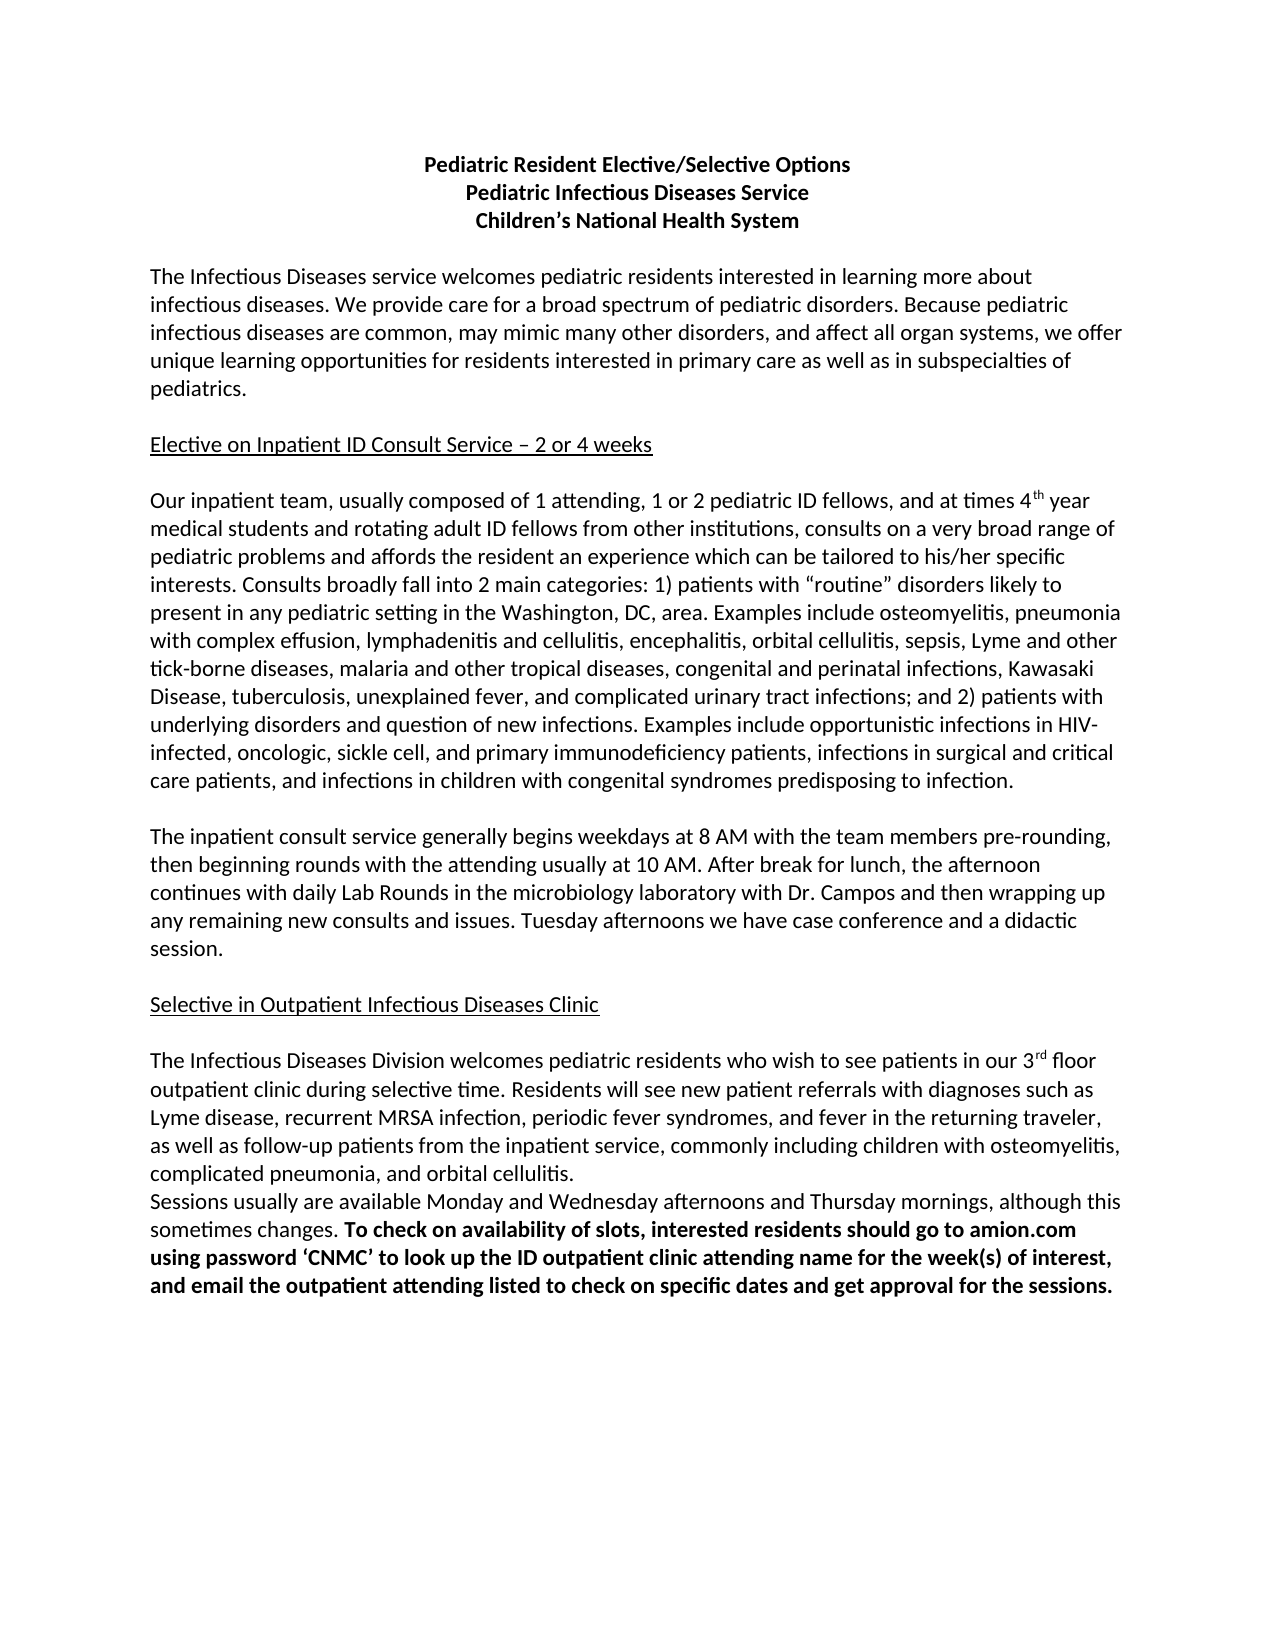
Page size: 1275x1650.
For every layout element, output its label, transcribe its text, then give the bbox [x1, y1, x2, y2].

text Elective on Inpatient ID Consult Service – 2 or 4 weeks [150, 430, 1125, 458]
text Our inpatient team, usually composed of 1 attending, 1 or 2 pediatric ID fellows, and at times 4th year medical students and rotating adult ID fellows from other institutions, consults on a very broad range of pediatric problems and affords the resident an experience which can be tailored to his/her specific interests. Consults broadly fall into 2 main categories: 1) patients with “routine” disorders likely to present in any pediatric setting in the Washington, DC, area. Examples include osteomyelitis, pneumonia with complex effusion, lymphadenitis and cellulitis, encephalitis, orbital cellulitis, sepsis, Lyme and other tick-borne diseases, malaria and other tropical diseases, congenital and perinatal infections, Kawasaki Disease, tuberculosis, unexplained fever, and complicated urinary tract infections; and 2) patients with underlying disorders and question of new infections. Examples include opportunistic infections in HIV-infected, oncologic, sickle cell, and primary immunodeficiency patients, infections in surgical and critical care patients, and infections in children with congenital syndromes predisposing to infection. [150, 486, 1125, 794]
text Children’s National Health System [150, 206, 1125, 234]
text The Infectious Diseases Division welcomes pediatric residents who wish to see patients in our 3rd floor outpatient clinic during selective time. Residents will see new patient referrals with diagnoses such as Lyme disease, recurrent MRSA infection, periodic fever syndromes, and fever in the returning traveler, as well as follow-up patients from the inpatient service, commonly including children with osteomyelitis, complicated pneumonia, and orbital cellulitis. [150, 1047, 1125, 1187]
text Pediatric Resident Elective/Selective Options [150, 150, 1125, 178]
text Sessions usually are available Monday and Wednesday afternoons and Thursday mornings, although this sometimes changes. To check on availability of slots, interested residents should go to amion.com using password ‘CNMC’ to look up the ID outpatient clinic attending name for the week(s) of interest, and email the outpatient attending listed to check on specific dates and get approval for the sessions. [150, 1187, 1125, 1299]
text Selective in Outpatient Infectious Diseases Clinic [150, 991, 1125, 1019]
text The Infectious Diseases service welcomes pediatric residents interested in learning more about infectious diseases. We provide care for a broad spectrum of pediatric disorders. Because pediatric infectious diseases are common, may mimic many other disorders, and affect all organ systems, we offer unique learning opportunities for residents interested in primary care as well as in subspecialties of pediatrics. [150, 262, 1125, 402]
text Pediatric Infectious Diseases Service [150, 178, 1125, 206]
text The inpatient consult service generally begins weekdays at 8 AM with the team members pre-rounding, then beginning rounds with the attending usually at 10 AM. After break for lunch, the afternoon continues with daily Lab Rounds in the microbiology laboratory with Dr. Campos and then wrapping up any remaining new consults and issues. Tuesday afternoons we have case conference and a didactic session. [150, 822, 1125, 963]
